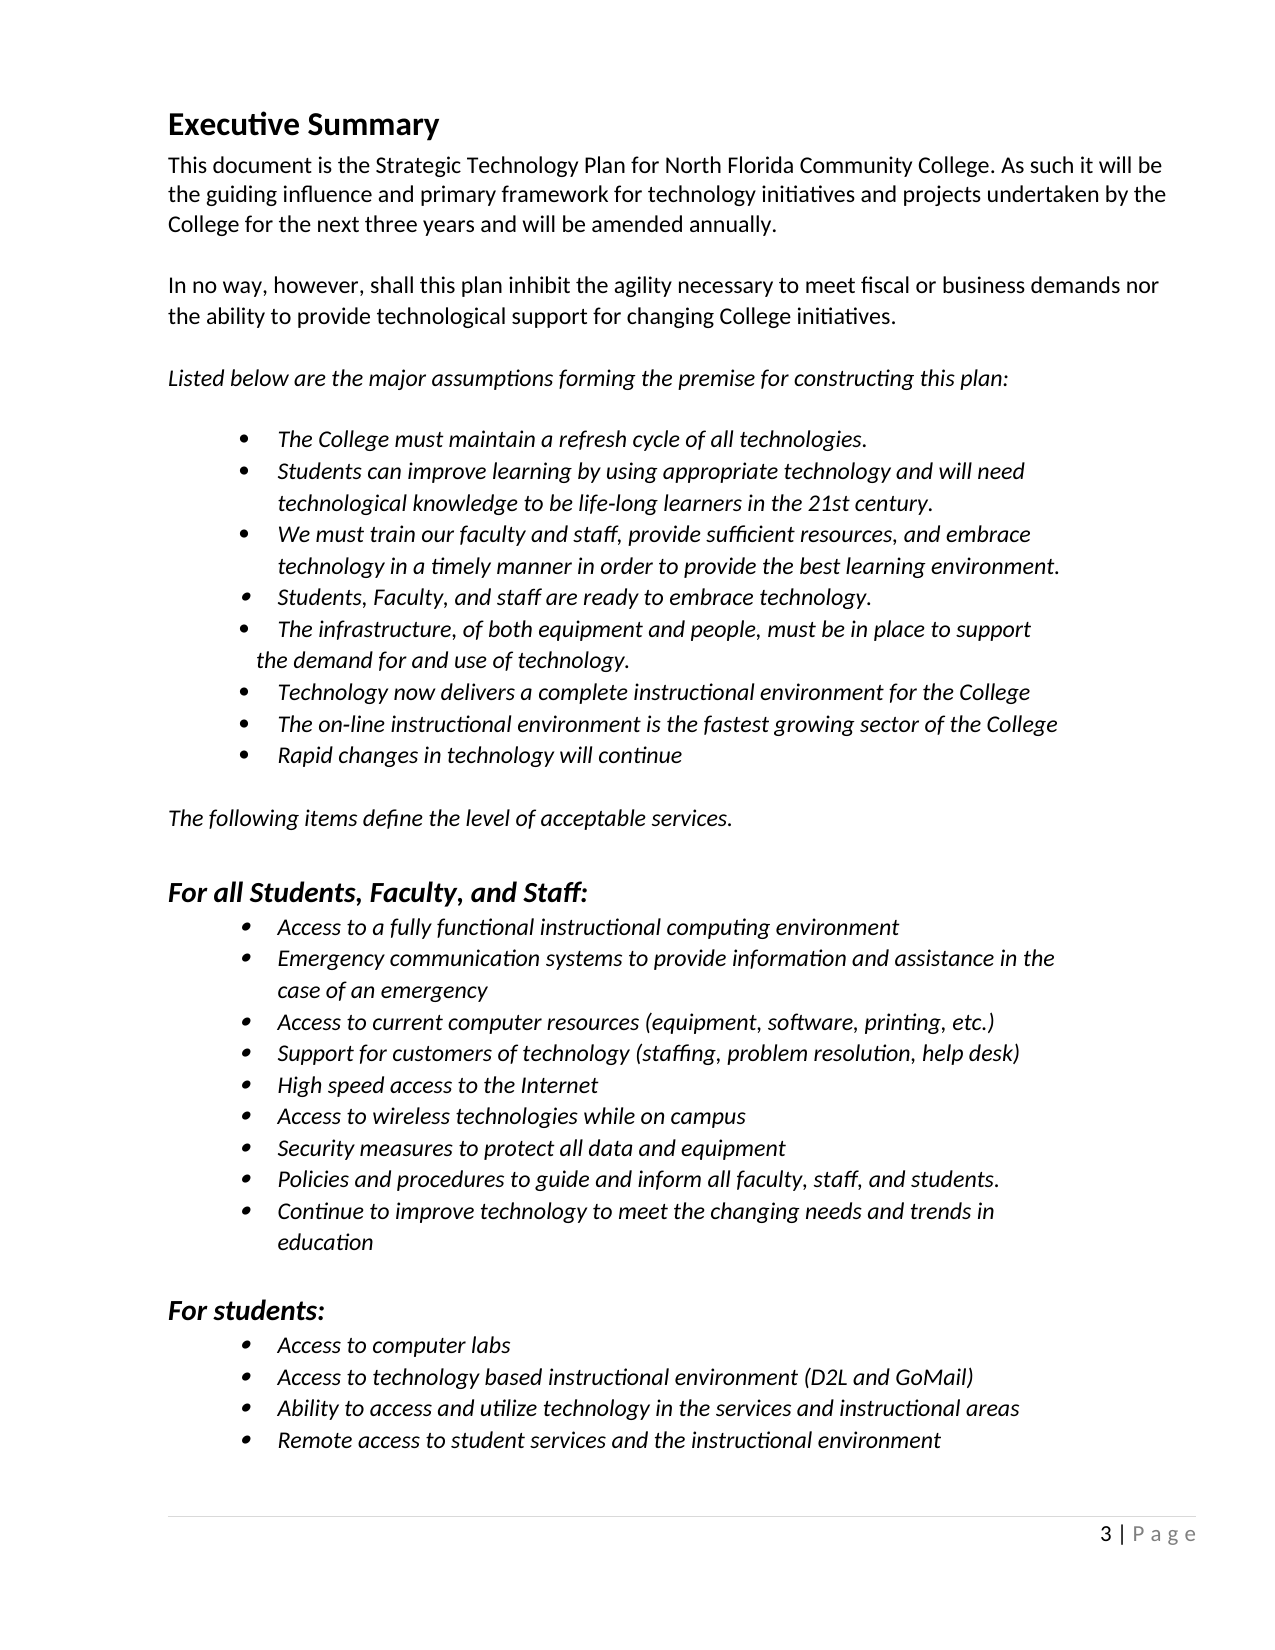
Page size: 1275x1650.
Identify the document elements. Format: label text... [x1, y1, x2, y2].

list Remote access to student services and the instructional environment [240, 1423, 1080, 1454]
text This document is the Strategic Technology Plan for North Florida Community College. As such it will be the guiding influence and primary framework for technology initiatives and projects undertaken by the College for the next three years and will be amended annually. [168, 150, 1196, 238]
list Support for customers of technology (staffing, problem resolution, help desk) [240, 1036, 1080, 1067]
list The on‐line instructional environment is the fastest growing sector of the College [240, 706, 1080, 738]
text Executive Summary [168, 103, 1196, 144]
list The College must maintain a refresh cycle of all technologies. [240, 422, 1080, 454]
list Ability to access and utilize technology in the services and instructional areas [240, 1391, 1080, 1423]
text The following items define the level of acceptable services. [168, 801, 1196, 832]
list Technology now delivers a complete instructional environment for the College [240, 675, 1080, 706]
list Access to current computer resources (equipment, software, printing, etc.) [240, 1004, 1080, 1036]
text the demand for and use of technology. [240, 643, 1080, 675]
list Students, Faculty, and staff are ready to embrace technology. [240, 580, 1080, 612]
list Access to technology based instructional environment (D2L and GoMail) [240, 1359, 1080, 1391]
text For students: [168, 1292, 1196, 1328]
list Students can improve learning by using appropriate technology and will need technological knowledge to be life‐long learners in the 21st century. [240, 454, 1080, 517]
text Listed below are the major assumptions forming the premise for constructing this plan: [168, 361, 1196, 392]
list Security measures to protect all data and equipment [240, 1131, 1080, 1162]
text For all Students, Faculty, and Staff: [168, 874, 1196, 909]
list Access to wireless technologies while on campus [240, 1099, 1080, 1131]
list Policies and procedures to guide and inform all faculty, staff, and students. [240, 1162, 1080, 1194]
list Access to a fully functional instructional computing environment [240, 909, 1080, 941]
list Access to computer labs [240, 1328, 1080, 1359]
list The infrastructure, of both equipment and people, must be in place to support [240, 612, 1080, 643]
list We must train our faculty and staff, provide sufficient resources, and embrace technology in a timely manner in order to provide the best learning environment. [240, 517, 1080, 580]
list Rapid changes in technology will continue [240, 738, 1080, 769]
list Emergency communication systems to provide information and assistance in the case of an emergency [240, 941, 1080, 1004]
list High speed access to the Internet [240, 1067, 1080, 1099]
list Continue to improve technology to meet the changing needs and trends in education [240, 1194, 1080, 1257]
text In no way, however, shall this plan inhibit the agility necessary to meet fiscal or business demands nor the ability to provide technological support for changing College initiatives. [168, 268, 1196, 330]
